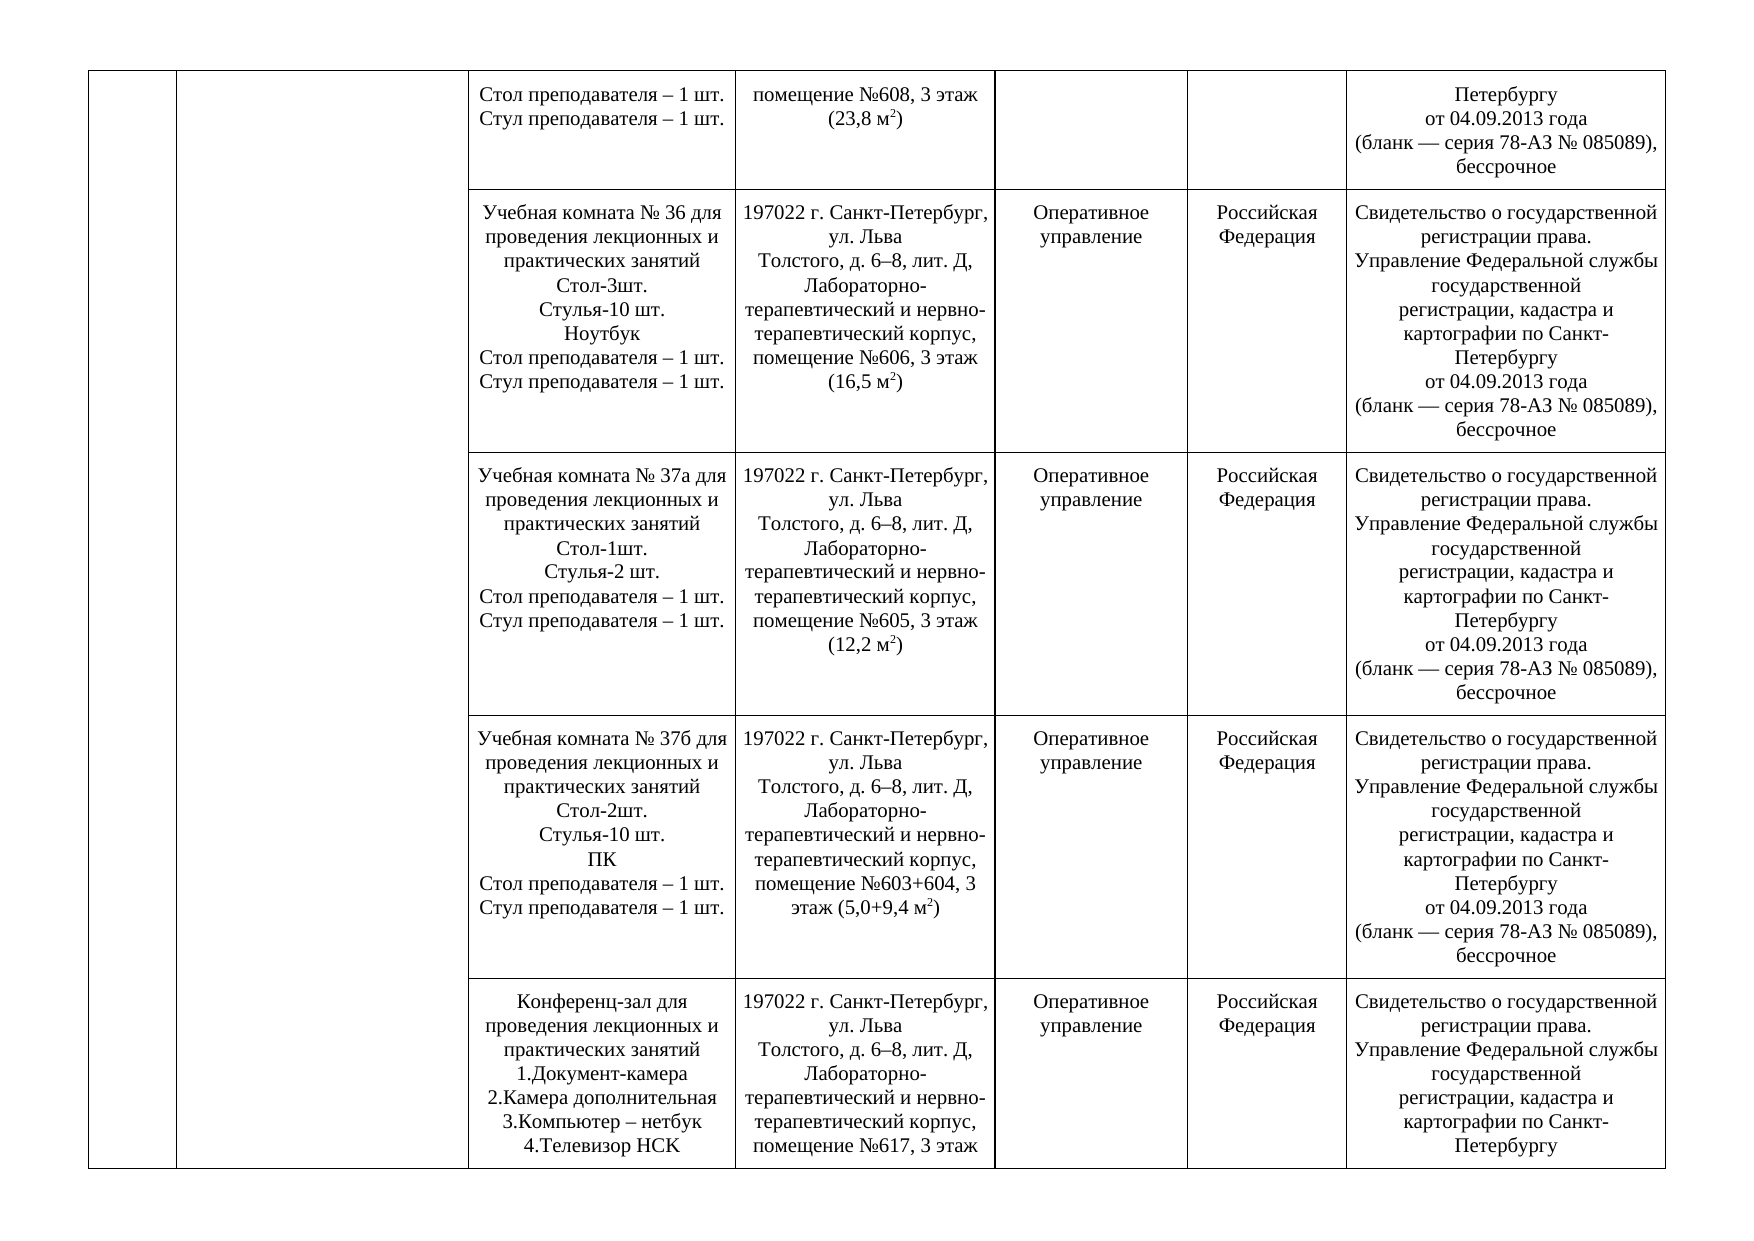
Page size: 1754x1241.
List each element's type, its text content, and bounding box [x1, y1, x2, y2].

table_cell Оперативное управление [996, 453, 1187, 714]
table_cell Оперативное управление [996, 716, 1187, 977]
table_cell 197022 г. Санкт-Петербург, ул. Льва Толстого, д. 6–8, лит. Д, Лабораторно-терапевтический и нервно-терапевтический корпус, помещение №606, 3 этаж (16,5 м2) [736, 190, 994, 452]
table_cell Учебная комната № 37б для проведения лекционных и практических занятий Стол-2шт. Стулья-10 шт. ПК Стол преподавателя – 1 шт. Стул преподавателя – 1 шт. [469, 716, 735, 977]
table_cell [1188, 979, 1346, 1168]
table_cell Учебная комната № 37а для проведения лекционных и практических занятий Стол-1шт. Стулья-2 шт. Стол преподавателя – 1 шт. Стул преподавателя – 1 шт. [469, 453, 735, 714]
table_cell Российская Федерация [1188, 453, 1346, 714]
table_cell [736, 979, 994, 1168]
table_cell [469, 71, 735, 189]
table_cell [469, 979, 735, 1168]
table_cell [736, 71, 994, 189]
table_cell Российская Федерация [1188, 190, 1346, 452]
table_cell Оперативное управление [996, 190, 1187, 452]
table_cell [996, 71, 1187, 189]
table_cell Учебная комната № 36 для проведения лекционных и практических занятий Стол-3шт. Стулья-10 шт. Ноутбук Стол преподавателя – 1 шт. Стул преподавателя – 1 шт. [469, 190, 735, 452]
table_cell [1188, 71, 1346, 189]
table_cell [1347, 979, 1665, 1168]
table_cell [996, 979, 1187, 1168]
table_cell 197022 г. Санкт-Петербург, ул. Льва Толстого, д. 6–8, лит. Д, Лабораторно-терапевтический и нервно-терапевтический корпус, помещение №605, 3 этаж (12,2 м2) [736, 453, 994, 714]
table_cell 197022 г. Санкт-Петербург, ул. Льва Толстого, д. 6–8, лит. Д, Лабораторно-терапевтический и нервно-терапевтический корпус, помещение №603+604, 3 этаж (5,0+9,4 м2) [736, 716, 994, 977]
table_cell Российская Федерация [1188, 716, 1346, 977]
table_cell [1347, 71, 1665, 189]
